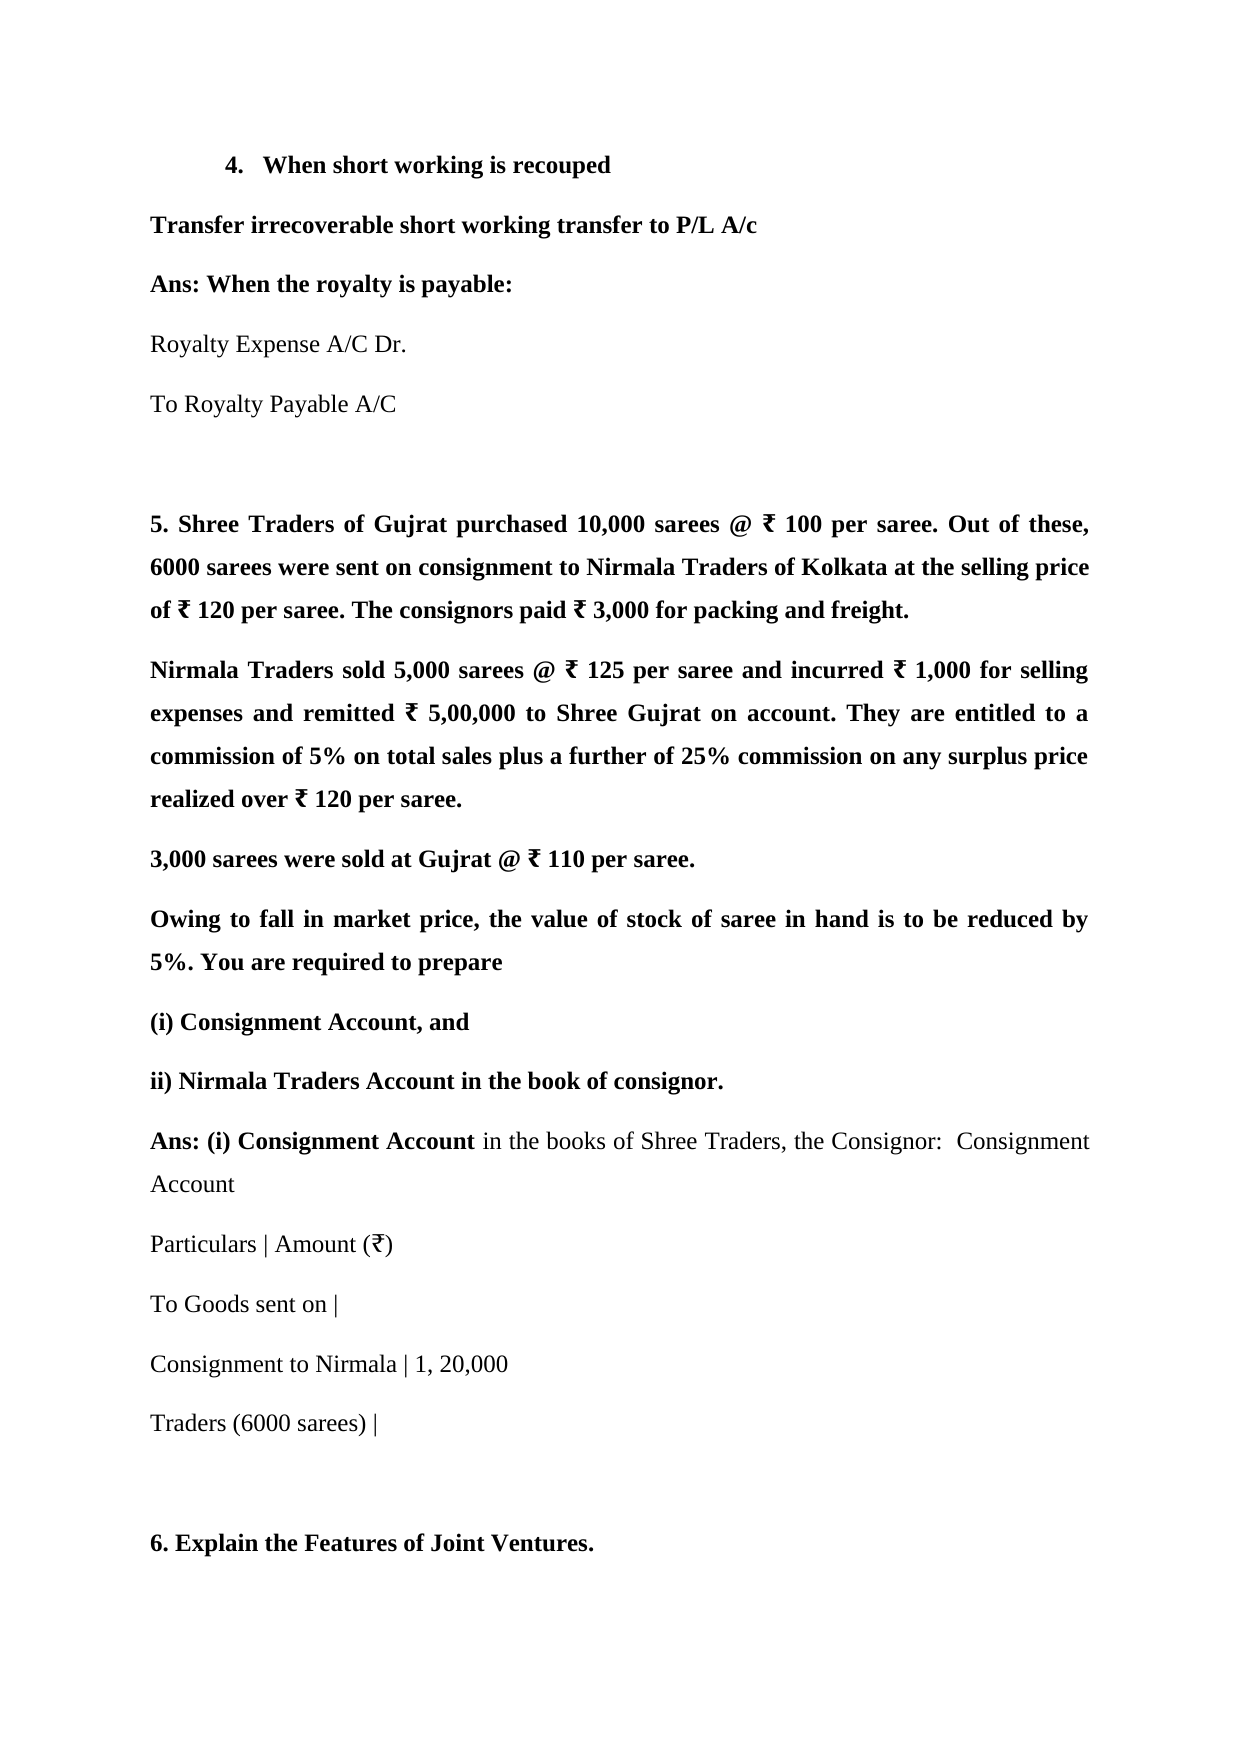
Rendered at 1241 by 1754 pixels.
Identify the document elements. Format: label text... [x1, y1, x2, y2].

list When short working is recouped [225, 150, 1090, 179]
text (i) Consignment Account, and [150, 1007, 1090, 1035]
text Nirmala Traders sold 5,000 sarees @ ₹ 125 per saree and incurred ₹ 1,000 for selling expenses and remitted ₹ 5,00,000 to Shree Gujrat on account. They are entitled to a commission of 5% on total sales plus a further of 25% commission on any surplus price realized over ₹ 120 per saree. [150, 655, 1090, 813]
text Consignment to Nirmala | 1, 20,000 [150, 1349, 1090, 1377]
text Ans: When the royalty is payable: [150, 269, 1090, 298]
text ii) Nirmala Traders Account in the book of consignor. [150, 1066, 1090, 1095]
text To Royalty Payable A/C [150, 389, 1090, 418]
text 5. Shree Traders of Gujrat purchased 10,000 sarees @ ₹ 100 per saree. Out of these, 6000 sarees were sent on consignment to Nirmala Traders of Kolkata at the selling price of ₹ 120 per saree. The consignors paid ₹ 3,000 for packing and freight. [150, 509, 1090, 624]
text Traders (6000 sarees) | [150, 1408, 1090, 1437]
text Transfer irrecoverable short working transfer to P/L A/c [150, 210, 1090, 238]
text 3,000 sarees were sold at Gujrat @ ₹ 110 per saree. [150, 844, 1090, 873]
text 6. Explain the Features of Joint Ventures. [150, 1528, 1090, 1557]
text Ans: (i) Consignment Account in the books of Shree Traders, the Consignor: Consignment Account [150, 1126, 1090, 1198]
text To Goods sent on | [150, 1289, 1090, 1318]
text Owing to fall in market price, the value of stock of saree in hand is to be reduced by 5%. You are required to prepare [150, 904, 1090, 976]
text Particulars | Amount (₹) [150, 1229, 1090, 1258]
text Royalty Expense A/C Dr. [150, 329, 1090, 358]
